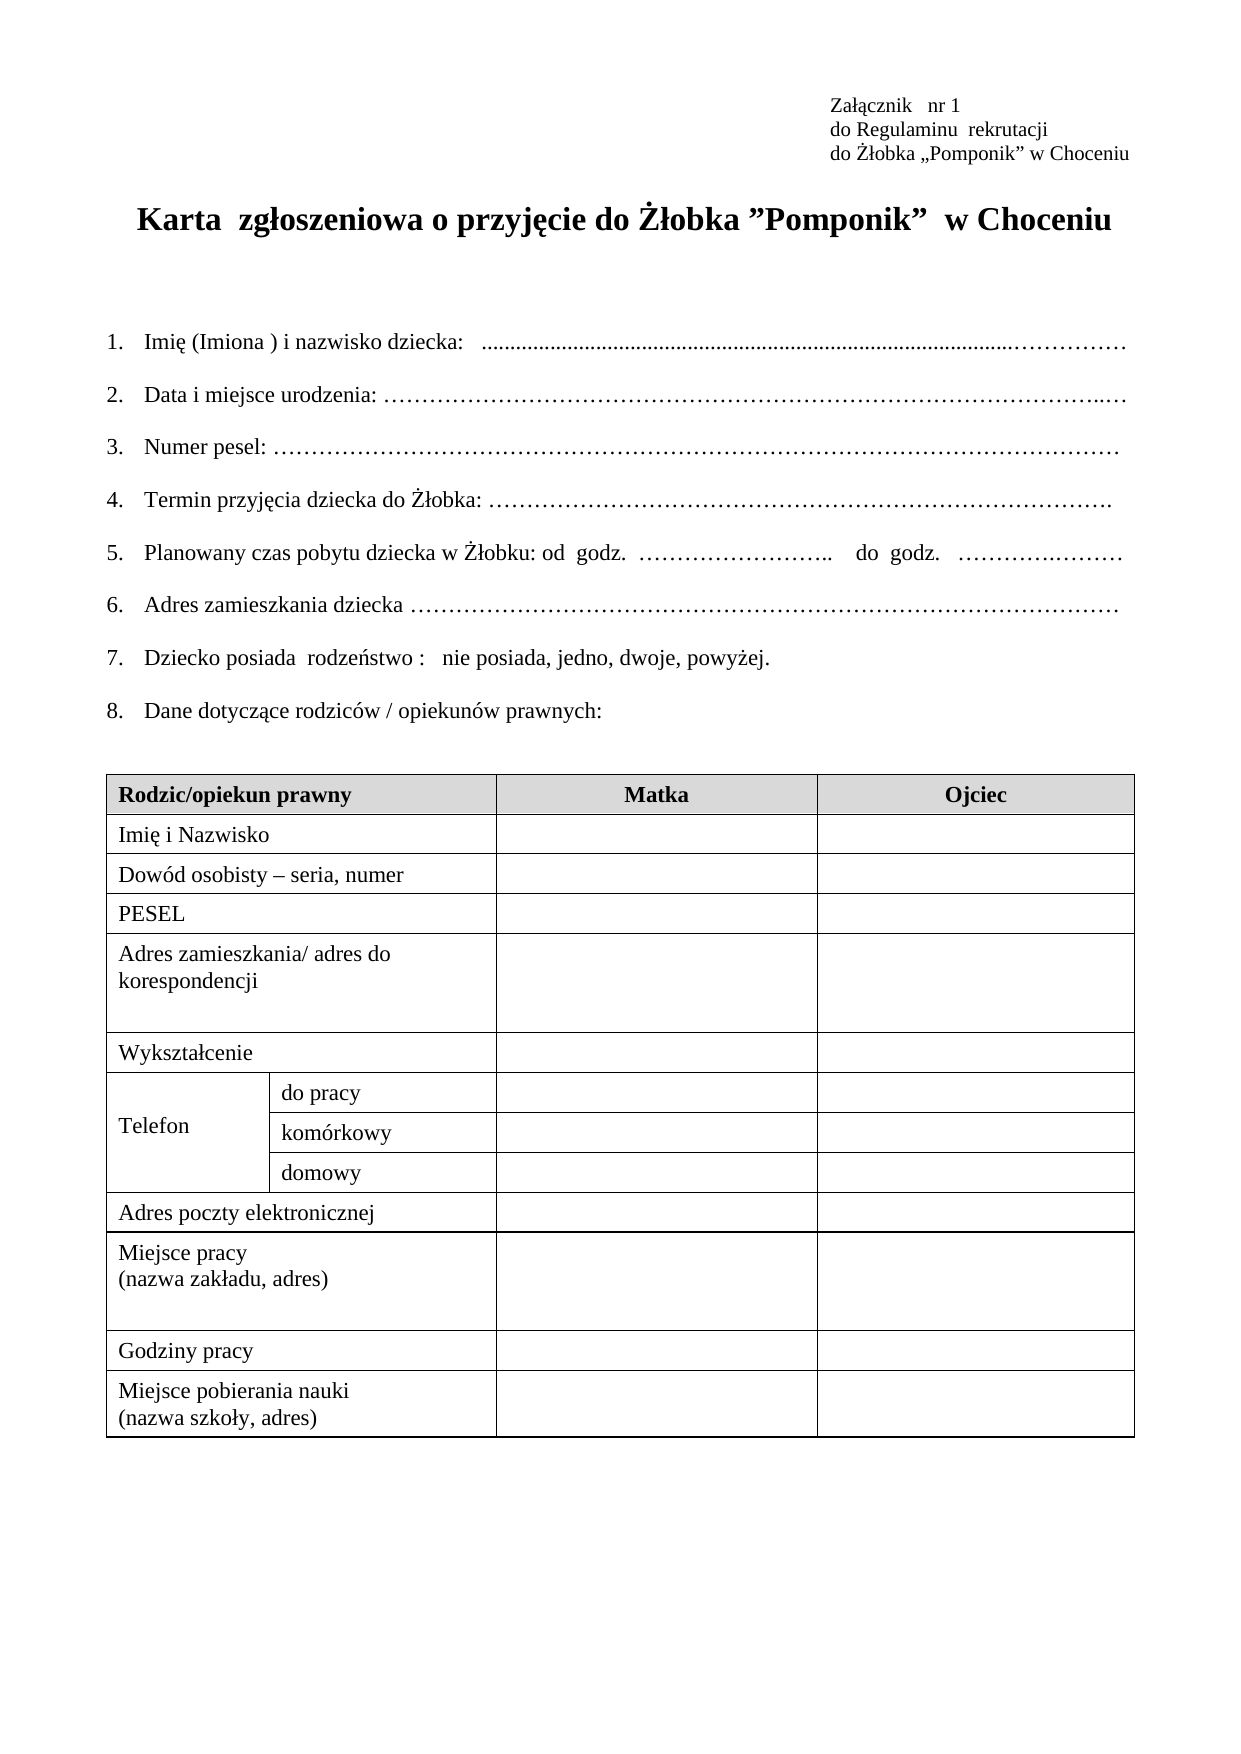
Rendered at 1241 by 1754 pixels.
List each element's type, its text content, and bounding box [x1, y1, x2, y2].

table_cell PESEL [107, 894, 496, 933]
table_cell Telefon [107, 1073, 269, 1192]
table_cell [497, 854, 817, 893]
table_cell [818, 894, 1134, 933]
table_cell [497, 1113, 817, 1152]
table_cell [818, 1073, 1134, 1112]
table_cell [818, 1153, 1134, 1192]
table_cell Adres poczty elektronicznej [107, 1193, 496, 1231]
table_cell [818, 1033, 1134, 1072]
table_cell [818, 1233, 1134, 1330]
table_cell Wykształcenie [107, 1033, 496, 1072]
table_cell [497, 1193, 817, 1231]
table_cell [497, 1233, 817, 1330]
list Numer pesel: ………………………………………………………………………………………………… [106, 433, 1134, 460]
table_cell do pracy [270, 1073, 496, 1112]
table_cell [497, 1033, 817, 1072]
table_cell [497, 894, 817, 933]
list Termin przyjęcia dziecka do Żłobka: ………………………………………………………………………. [106, 486, 1134, 512]
table_header Ojciec [818, 775, 1134, 813]
table_header Matka [497, 775, 817, 813]
list Dziecko posiada rodzeństwo : nie posiada, jedno, dwoje, powyżej. [106, 644, 1134, 671]
list Adres zamieszkania dziecka ………………………………………………………………………………… [106, 591, 1134, 618]
table_cell [818, 1113, 1134, 1152]
table_cell Miejsce pobierania nauki (nazwa szkoły, adres) [107, 1371, 496, 1436]
table_cell Imię i Nazwisko [107, 815, 496, 853]
table_cell [497, 934, 817, 1032]
table_cell [497, 1153, 817, 1192]
table_cell [818, 1331, 1134, 1370]
table_cell Dowód osobisty – seria, numer [107, 854, 496, 893]
text Załącznik nr 1 [106, 92, 1134, 117]
table_header Rodzic/opiekun prawny [107, 775, 496, 813]
table_cell komórkowy [270, 1113, 496, 1152]
list Dane dotyczące rodziców / opiekunów prawnych: [106, 697, 1134, 723]
text Karta zgłoszeniowa o przyjęcie do Żłobka ”Pomponik” w Choceniu [106, 199, 1134, 237]
table_cell [497, 1073, 817, 1112]
table_cell [497, 1371, 817, 1436]
list Imię (Imiona ) i nazwisko dziecka: .............................................................................................…………… [106, 328, 1134, 354]
table_cell domowy [270, 1153, 496, 1192]
table_cell Godziny pracy [107, 1331, 496, 1370]
table_cell [818, 934, 1134, 1032]
table_cell Miejsce pracy (nazwa zakładu, adres) [107, 1233, 496, 1330]
list Data i miejsce urodzenia: …………………………………………………………………………………..… [106, 381, 1134, 407]
table_cell [497, 815, 817, 853]
table_cell [818, 815, 1134, 853]
text do Regulaminu rekrutacji [106, 117, 1134, 141]
table_cell [497, 1331, 817, 1370]
table_cell [818, 1193, 1134, 1231]
table_cell Adres zamieszkania/ adres do korespondencji [107, 934, 496, 1032]
text do Żłobka „Pomponik” w Choceniu [106, 141, 1134, 165]
table_cell [818, 1371, 1134, 1436]
list Planowany czas pobytu dziecka w Żłobku: od godz. …………………….. do godz. ………….……… [106, 539, 1134, 565]
table_cell [818, 854, 1134, 893]
